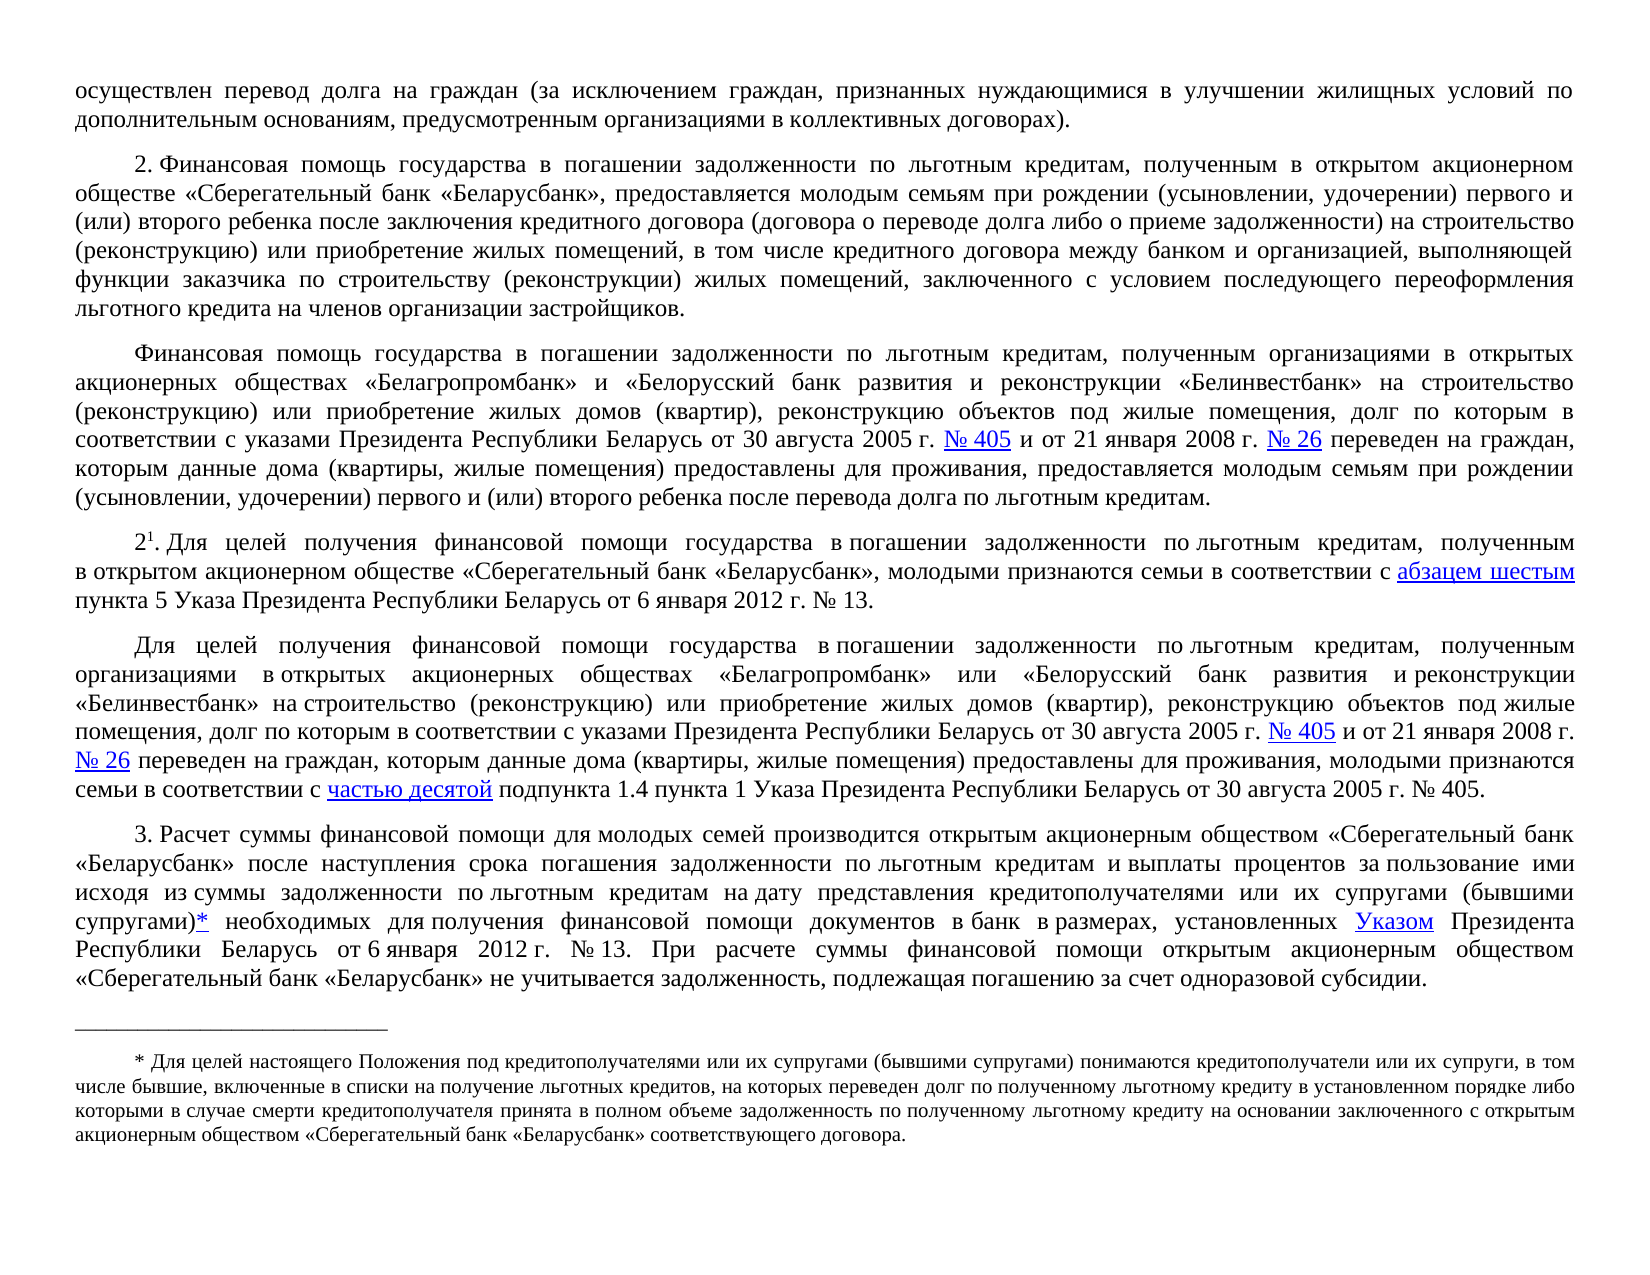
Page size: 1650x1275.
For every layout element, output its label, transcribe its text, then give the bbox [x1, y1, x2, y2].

text 21. Для целей получения финансовой помощи государства в погашении задолженности по льготным кредитам, полученным в открытом акционерном обществе «Сберегательный банк «Беларусбанк», молодыми признаются семьи в соответствии с абзацем шестым пункта 5 Указа Президента Республики Беларусь от 6 января 2012 г. № 13. [75, 527, 1575, 614]
text Для целей получения финансовой помощи государства в погашении задолженности по льготным кредитам, полученным организациями в открытых акционерных обществах «Белагропромбанк» или «Белорусский банк развития и реконструкции «Белинвестбанк» на строительство (реконструкцию) или приобретение жилых домов (квартир), реконструкцию объектов под жилые помещения, долг по которым в соответствии с указами Президента Республики Беларусь от 30 августа 2005 г. № 405 и от 21 января 2008 г. № 26 переведен на граждан, которым данные дома (квартиры, жилые помещения) предоставлены для проживания, молодыми признаются семьи в соответствии с частью десятой подпункта 1.4 пункта 1 Указа Президента Республики Беларусь от 30 августа 2005 г. № 405. [75, 630, 1575, 803]
text 3. Расчет суммы финансовой помощи для молодых семей производится открытым акционерным обществом «Сберегательный банк «Беларусбанк» после наступления срока погашения задолженности по льготным кредитам и выплаты процентов за пользование ими исходя из суммы задолженности по льготным кредитам на дату представления кредитополучателями или их супругами (бывшими супругами)* необходимых для получения финансовой помощи документов в банк в размерах, установленных Указом Президента Республики Беларусь от 6 января 2012 г. № 13. При расчете суммы финансовой помощи открытым акционерным обществом «Сберегательный банк «Беларусбанк» не учитывается задолженность, подлежащая погашению за счет одноразовой субсидии. [75, 819, 1575, 992]
text * Для целей настоящего Положения под кредитополучателями или их супругами (бывшими супругами) понимаются кредитополучатели или их супруги, в том числе бывшие, включенные в списки на получение льготных кредитов, на которых переведен долг по полученному льготному кредиту в установленном порядке либо которыми в случае смерти кредитополучателя принята в полном объеме задолженность по полученному льготному кредиту на основании заключенного с открытым акционерным обществом «Сберегательный банк «Беларусбанк» соответствующего договора. [75, 1049, 1575, 1146]
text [75, 75, 1575, 132]
text ______________________________ [75, 1009, 1575, 1033]
text 2. Финансовая помощь государства в погашении задолженности по льготным кредитам, полученным в открытом акционерном обществе «Сберегательный банк «Беларусбанк», предоставляется молодым семьям при рождении (усыновлении, удочерении) первого и (или) второго ребенка после заключения кредитного договора (договора о переводе долга либо о приеме задолженности) на строительство (реконструкцию) или приобретение жилых помещений, в том числе кредитного договора между банком и организацией, выполняющей функции заказчика по строительству (реконструкции) жилых помещений, заключенного с условием последующего переоформления льготного кредита на членов организации застройщиков. [75, 149, 1575, 322]
text Финансовая помощь государства в погашении задолженности по льготным кредитам, полученным организациями в открытых акционерных обществах «Белагропромбанк» и «Белорусский банк развития и реконструкции «Белинвестбанк» на строительство (реконструкцию) или приобретение жилых домов (квартир), реконструкцию объектов под жилые помещения, долг по которым в соответствии с указами Президента Республики Беларусь от 30 августа 2005 г. № 405 и от 21 января 2008 г. № 26 переведен на граждан, которым данные дома (квартиры, жилые помещения) предоставлены для проживания, предоставляется молодым семьям при рождении (усыновлении, удочерении) первого и (или) второго ребенка после перевода долга по льготным кредитам. [75, 338, 1575, 511]
